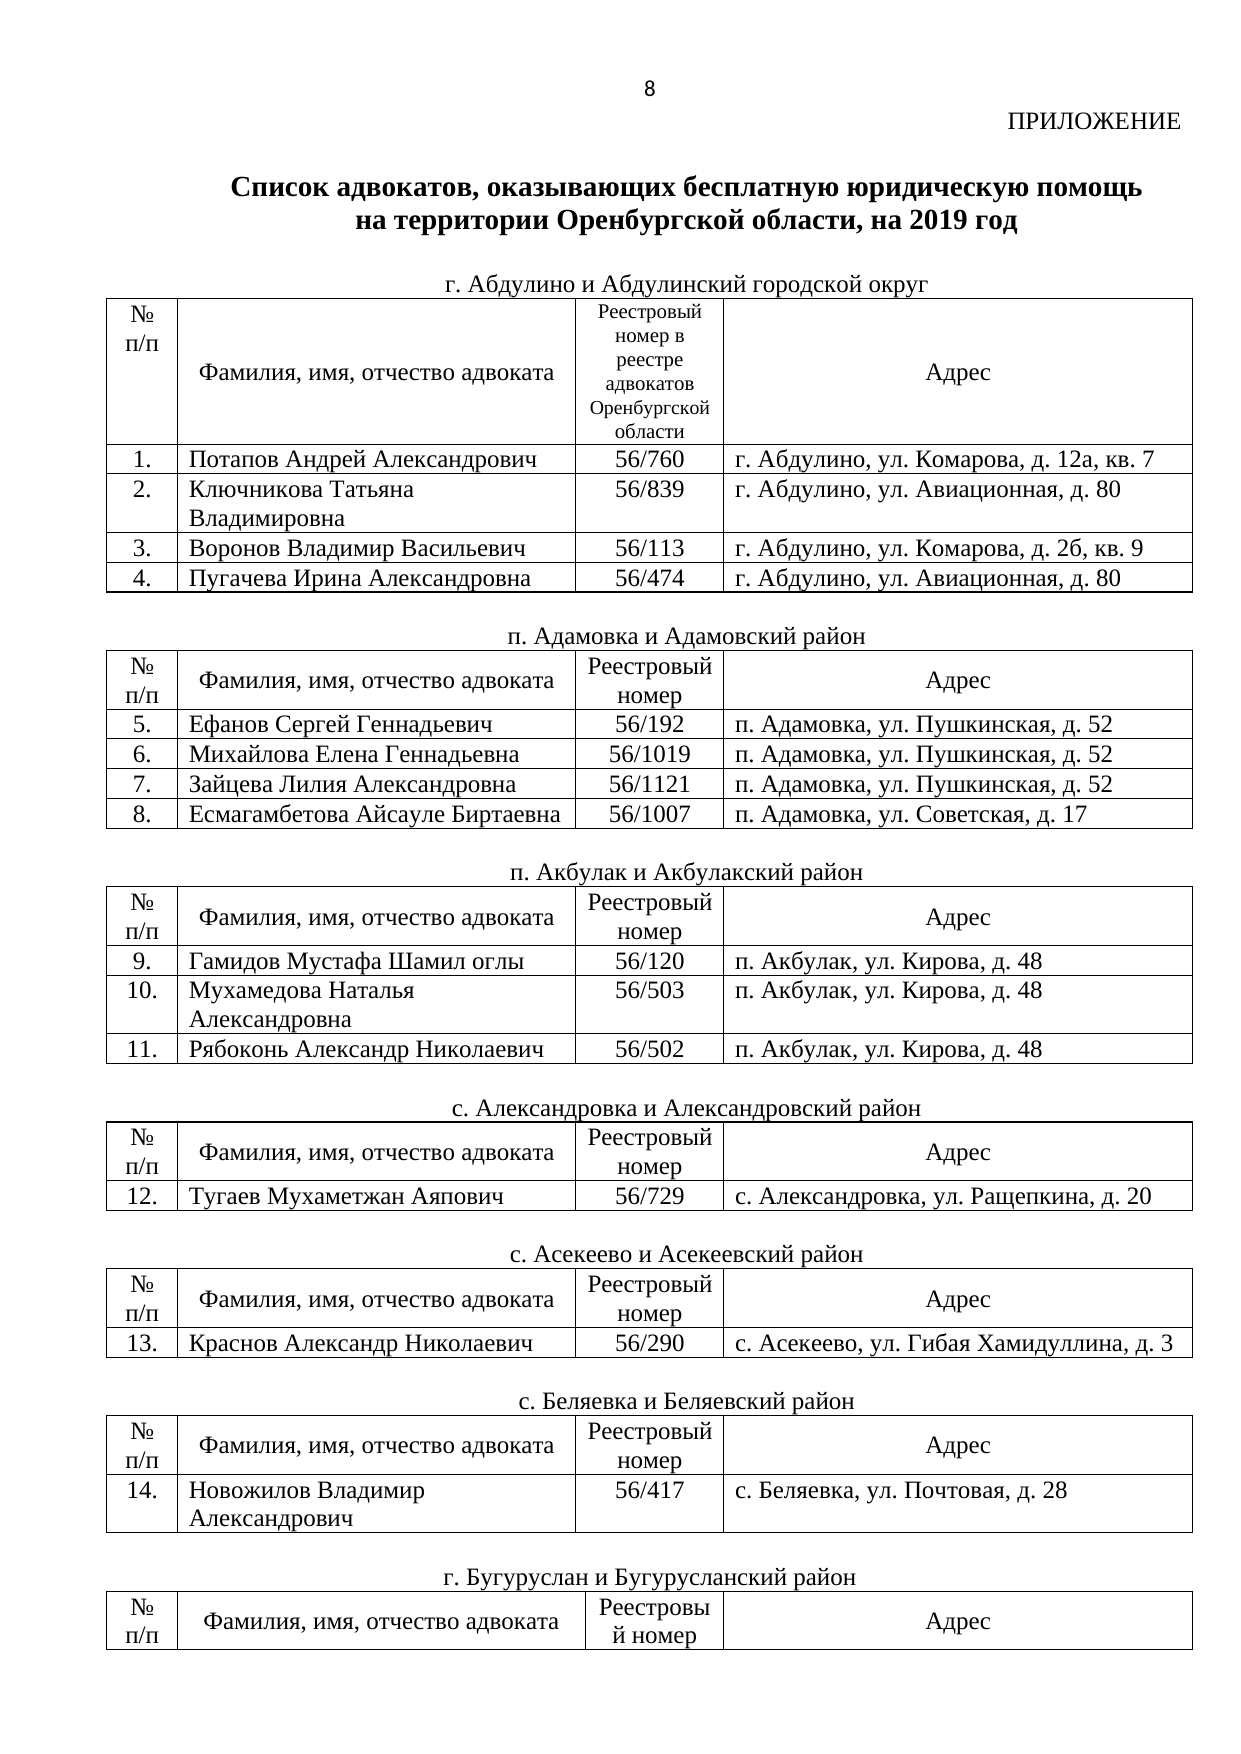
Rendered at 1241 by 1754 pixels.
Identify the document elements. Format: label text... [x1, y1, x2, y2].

table_header № п/п [107, 1592, 177, 1649]
table_cell 12. [107, 1181, 177, 1210]
text г. Абдулино и Абдулинский городской округ [118, 269, 1181, 298]
table_header Реестровый номер [576, 887, 723, 945]
table_cell 8. [107, 799, 177, 828]
table_cell Пугачева Ирина Александровна [178, 563, 575, 591]
table_cell 56/290 [576, 1328, 723, 1357]
table_cell Краснов Александр Николаевич [178, 1328, 575, 1357]
table_cell 9. [107, 946, 177, 974]
table_header № п/п [107, 1269, 177, 1327]
table_cell 1. [107, 445, 177, 473]
table_header Адрес [724, 299, 1192, 443]
table_cell Зайцева Лилия Александровна [178, 769, 575, 798]
table_header № п/п [107, 651, 177, 708]
table_cell п. Адамовка, ул. Пушкинская, д. 52 [724, 739, 1192, 768]
table_cell 7. [107, 769, 177, 798]
table_cell с. Беляевка, ул. Почтовая, д. 28 [724, 1475, 1192, 1532]
table_cell 3. [107, 533, 177, 562]
text с. Александровка и Александровский район [118, 1093, 1181, 1121]
table_cell Мухамедова Наталья Александровна [178, 976, 575, 1033]
table_cell г. Абдулино, ул. Авиационная, д. 80 [724, 474, 1192, 532]
table_cell г. Абдулино, ул. Комарова, д. 2б, кв. 9 [724, 533, 1192, 562]
table_header Реестровый номер [576, 1123, 723, 1180]
table_cell п. Адамовка, ул. Пушкинская, д. 52 [724, 769, 1192, 798]
table_cell 56/120 [576, 946, 723, 974]
table_header Реестровый номер [576, 1269, 723, 1327]
table_header № п/п [107, 1416, 177, 1474]
text ПРИЛОЖЕНИЕ [118, 106, 1181, 135]
table_cell п. Адамовка, ул. Пушкинская, д. 52 [724, 710, 1192, 738]
table_cell Воронов Владимир Васильевич [178, 533, 575, 562]
table_cell п. Акбулак, ул. Кирова, д. 48 [724, 946, 1192, 974]
table_cell 56/502 [576, 1034, 723, 1063]
table_header Реестровый номер в реестре адвокатов Оренбургской области [576, 299, 723, 443]
table_cell Есмагамбетова Айсауле Биртаевна [178, 799, 575, 828]
table_header Адрес [724, 1592, 1192, 1649]
table_cell г. Абдулино, ул. Авиационная, д. 80 [724, 563, 1192, 591]
table_cell Тугаев Мухаметжан Аяпович [178, 1181, 575, 1210]
table_header Реестровый номер [576, 651, 723, 708]
table_cell п. Адамовка, ул. Советская, д. 17 [724, 799, 1192, 828]
table_header Фамилия, имя, отчество адвоката [178, 1269, 575, 1327]
table_cell 4. [107, 563, 177, 591]
table_cell 56/1007 [576, 799, 723, 828]
table_cell 56/192 [576, 710, 723, 738]
table_cell 2. [107, 474, 177, 532]
table_cell 5. [107, 710, 177, 738]
table_cell 56/1019 [576, 739, 723, 768]
table_cell 13. [107, 1328, 177, 1357]
text п. Адамовка и Адамовский район [118, 621, 1181, 650]
table_cell 10. [107, 976, 177, 1033]
table_cell п. Акбулак, ул. Кирова, д. 48 [724, 976, 1192, 1033]
table_cell Рябоконь Александр Николаевич [178, 1034, 575, 1063]
table_cell 11. [107, 1034, 177, 1063]
table_header Реестровый номер [576, 1416, 723, 1474]
table_header Реестровый номер [586, 1592, 723, 1649]
text с. Асекеево и Асекеевский район [118, 1239, 1181, 1268]
table_cell г. Абдулино, ул. Комарова, д. 12а, кв. 7 [724, 445, 1192, 473]
table_cell с. Александровка, ул. Ращепкина, д. 20 [724, 1181, 1192, 1210]
table_header № п/п [107, 299, 177, 443]
text г. Бугуруслан и Бугурусланский район [118, 1562, 1181, 1591]
table_cell 56/1121 [576, 769, 723, 798]
table_header Фамилия, имя, отчество адвоката [178, 1416, 575, 1474]
table_cell 14. [107, 1475, 177, 1532]
table_cell п. Акбулак, ул. Кирова, д. 48 [724, 1034, 1192, 1063]
table_cell 6. [107, 739, 177, 768]
table_header Фамилия, имя, отчество адвоката [178, 1592, 585, 1649]
table_cell 56/839 [576, 474, 723, 532]
table_header Фамилия, имя, отчество адвоката [178, 1123, 575, 1180]
table_cell Ключникова Татьяна Владимировна [178, 474, 575, 532]
table_header № п/п [107, 1123, 177, 1180]
table_header Адрес [724, 1123, 1192, 1180]
table_header Адрес [724, 1269, 1192, 1327]
text п. Акбулак и Акбулакский район [118, 857, 1181, 886]
table_cell Гамидов Мустафа Шамил оглы [178, 946, 575, 974]
table_cell Новожилов Владимир Александрович [178, 1475, 575, 1532]
table_cell с. Асекеево, ул. Гибая Хамидуллина, д. 3 [724, 1328, 1192, 1357]
table_cell 56/760 [576, 445, 723, 473]
text Список адвокатов, оказывающих бесплатную юридическую помощь [118, 169, 1181, 202]
table_header Фамилия, имя, отчество адвоката [178, 651, 575, 708]
table_cell Потапов Андрей Александрович [178, 445, 575, 473]
table_cell 56/503 [576, 976, 723, 1033]
text на территории Оренбургской области, на 2019 год [118, 202, 1181, 236]
table_header Адрес [724, 887, 1192, 945]
table_cell 56/729 [576, 1181, 723, 1210]
table_cell 56/113 [576, 533, 723, 562]
table_cell 56/474 [576, 563, 723, 591]
table_cell Михайлова Елена Геннадьевна [178, 739, 575, 768]
table_header Фамилия, имя, отчество адвоката [178, 299, 575, 443]
table_header Фамилия, имя, отчество адвоката [178, 887, 575, 945]
table_header Адрес [724, 651, 1192, 708]
table_cell 56/417 [576, 1475, 723, 1532]
table_header № п/п [107, 887, 177, 945]
table_header Адрес [724, 1416, 1192, 1474]
text с. Беляевка и Беляевский район [118, 1386, 1181, 1415]
table_cell Ефанов Сергей Геннадьевич [178, 710, 575, 738]
